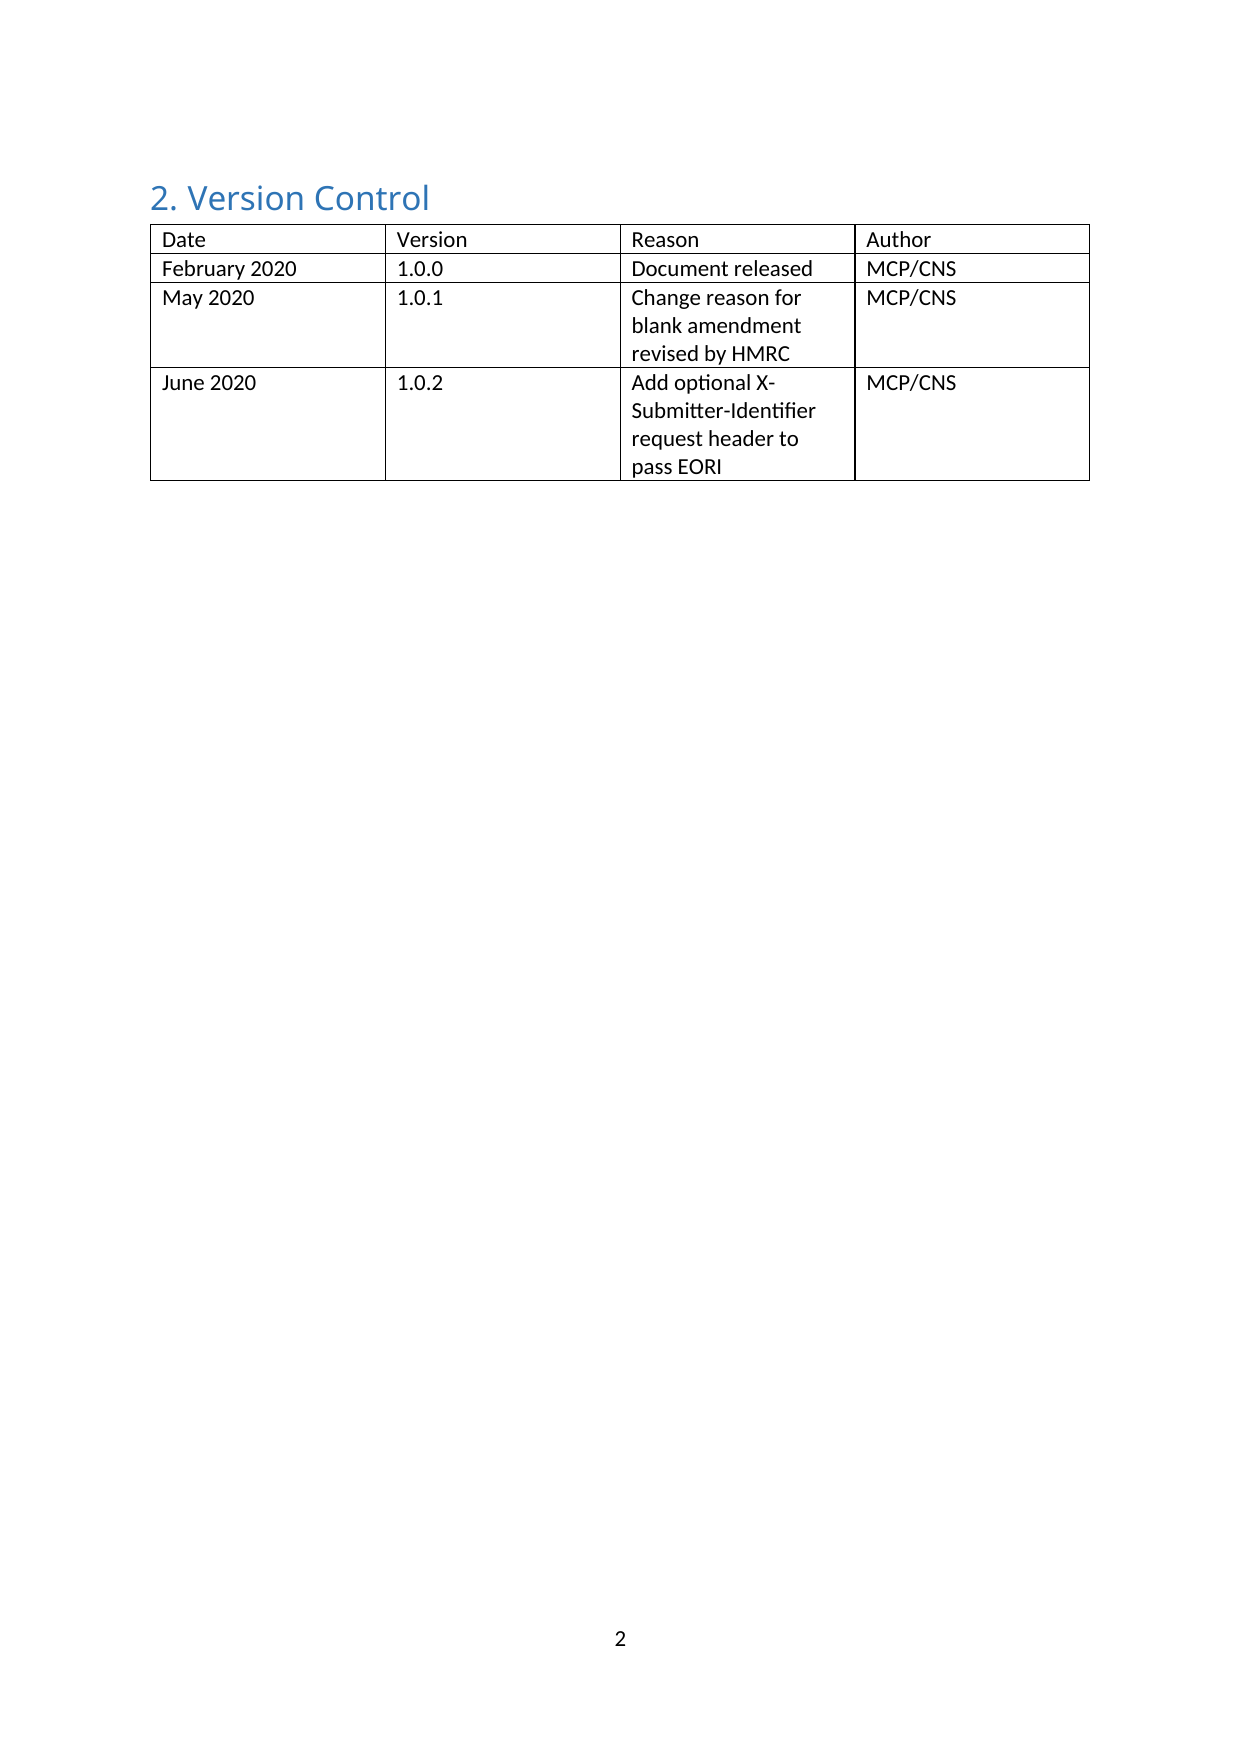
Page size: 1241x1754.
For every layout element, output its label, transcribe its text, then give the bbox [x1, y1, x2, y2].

table_header Version [386, 225, 620, 253]
table_header Reason [621, 225, 854, 253]
table_cell 1.0.2 [386, 368, 620, 480]
table_header Date [151, 225, 385, 253]
table_cell Change reason for blank amendment revised by HMRC [621, 283, 854, 367]
table_cell MCP/CNS [856, 254, 1089, 282]
table_cell 1.0.0 [386, 254, 620, 282]
table_cell MCP/CNS [856, 283, 1089, 367]
table_cell February 2020 [151, 254, 385, 282]
table_cell June 2020 [151, 368, 385, 480]
table_cell Document released [621, 254, 854, 282]
table_cell Add optional X-Submitter-Identifier request header to pass EORI [621, 368, 854, 480]
table_cell May 2020 [151, 283, 385, 367]
table_header Author [856, 225, 1089, 253]
subtitle Version Control [150, 175, 1090, 220]
table_cell MCP/CNS [856, 368, 1089, 480]
table_cell 1.0.1 [386, 283, 620, 367]
